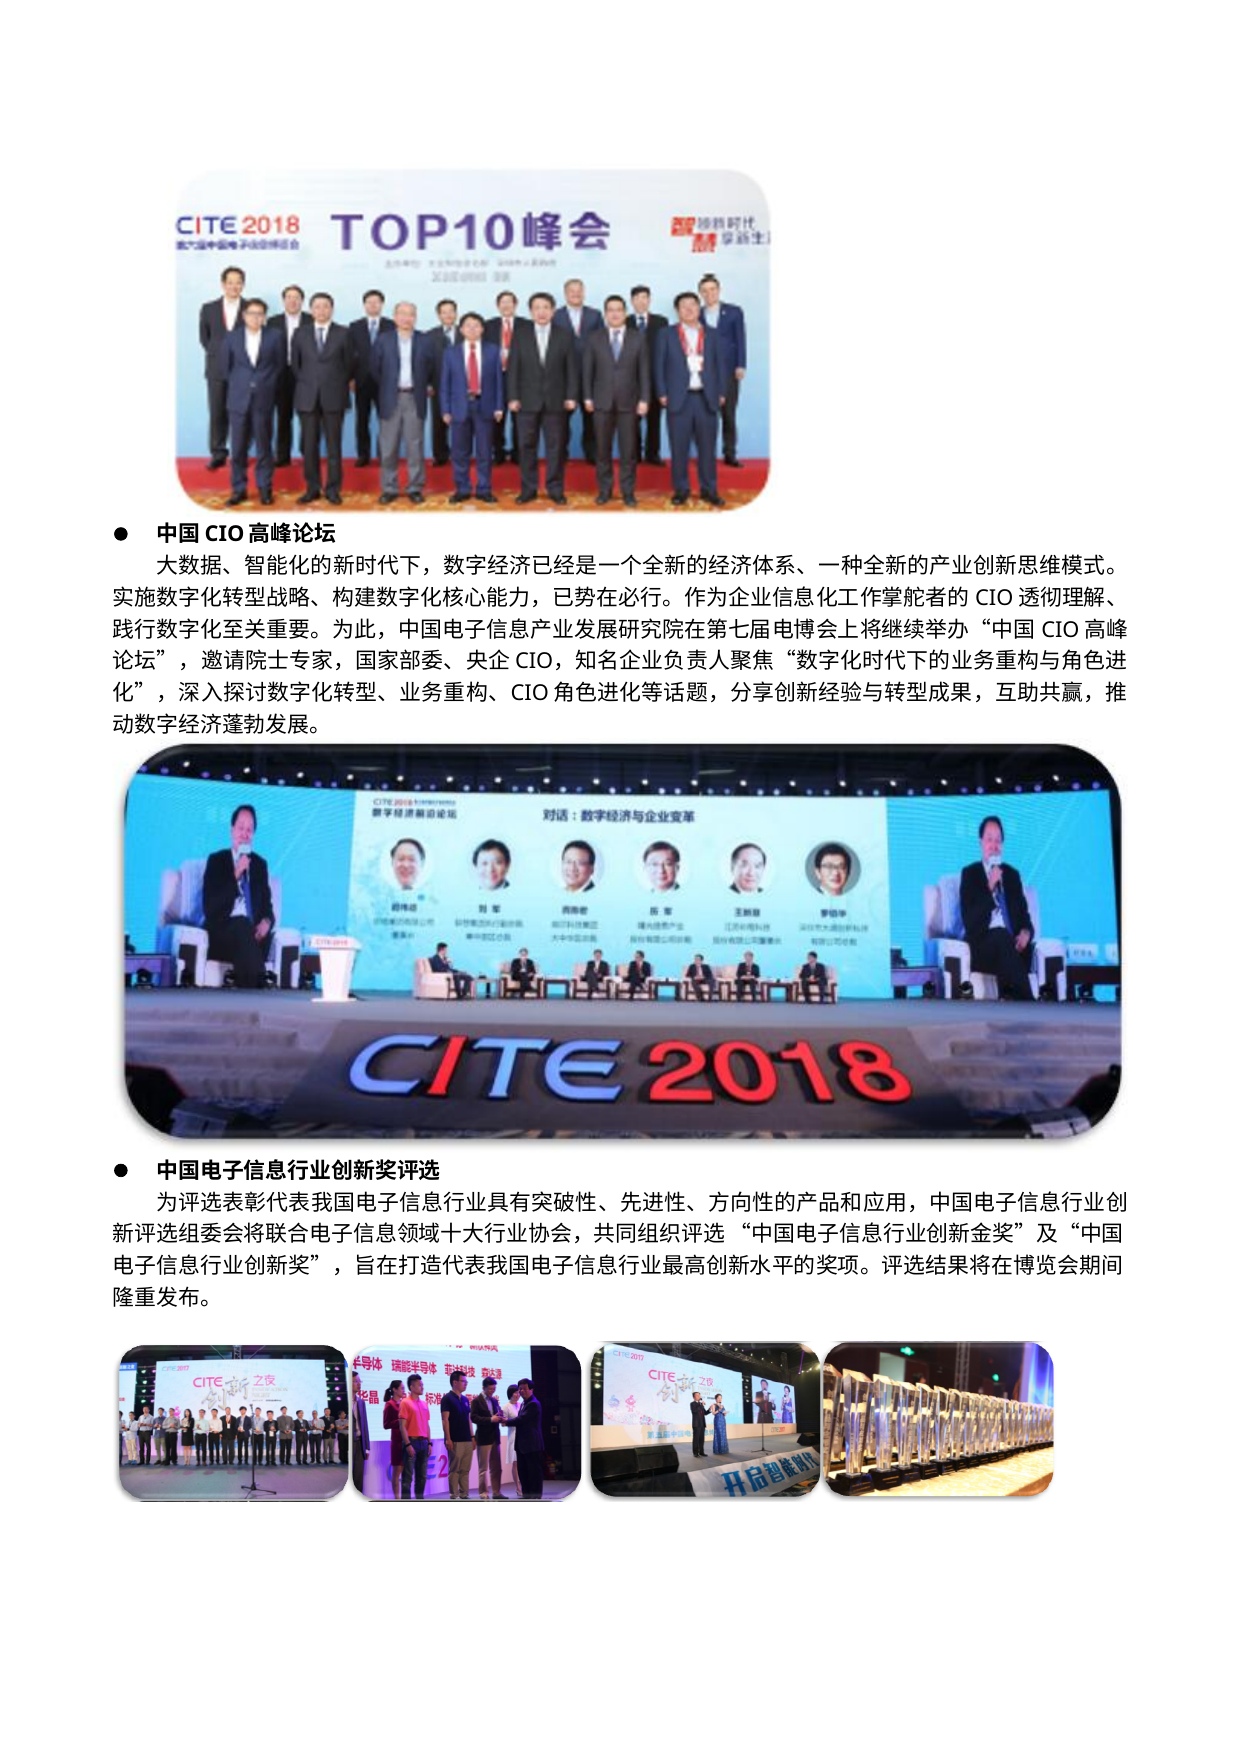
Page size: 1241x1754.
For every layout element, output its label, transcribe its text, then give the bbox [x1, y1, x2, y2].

text 大数据、智能化的新时代下，数字经济已经是一个全新的经济体系、一种全新的产业创新思维模式。实施数字化转型战略、构建数字化核心能力，已势在必行。作为企业信息化工作掌舵者的CIO透彻理解、践行数字化至关重要。为此，中国电子信息产业发展研究院在第七届电博会上将继续举办“中国CIO高峰论坛”，邀请院士专家，国家部委、央企CIO，知名企业负责人聚焦“数字化时代下的业务重构与角色进化”，深入探讨数字化转型、业务重构、CIO角色进化等话题，分享创新经验与转型成果，互助共赢，推动数字经济蓬勃发展。 [112, 548, 1128, 738]
list 中国电子信息行业创新奖评选 [112, 1153, 1128, 1184]
picture [112, 1341, 1058, 1502]
list 中国CIO高峰论坛 [112, 516, 1128, 548]
text 为评选表彰代表我国电子信息行业具有突破性、先进性、方向性的产品和应用，中国电子信息行业创新评选组委会将联合电子信息领域十大行业协会，共同组织评选 “中国电子信息行业创新金奖”及“中国电子信息行业创新奖”，旨在打造代表我国电子信息行业最高创新水平的奖项。评选结果将在博览会期间隆重发布。 [112, 1184, 1128, 1311]
picture [112, 738, 1128, 1153]
picture [167, 162, 779, 517]
